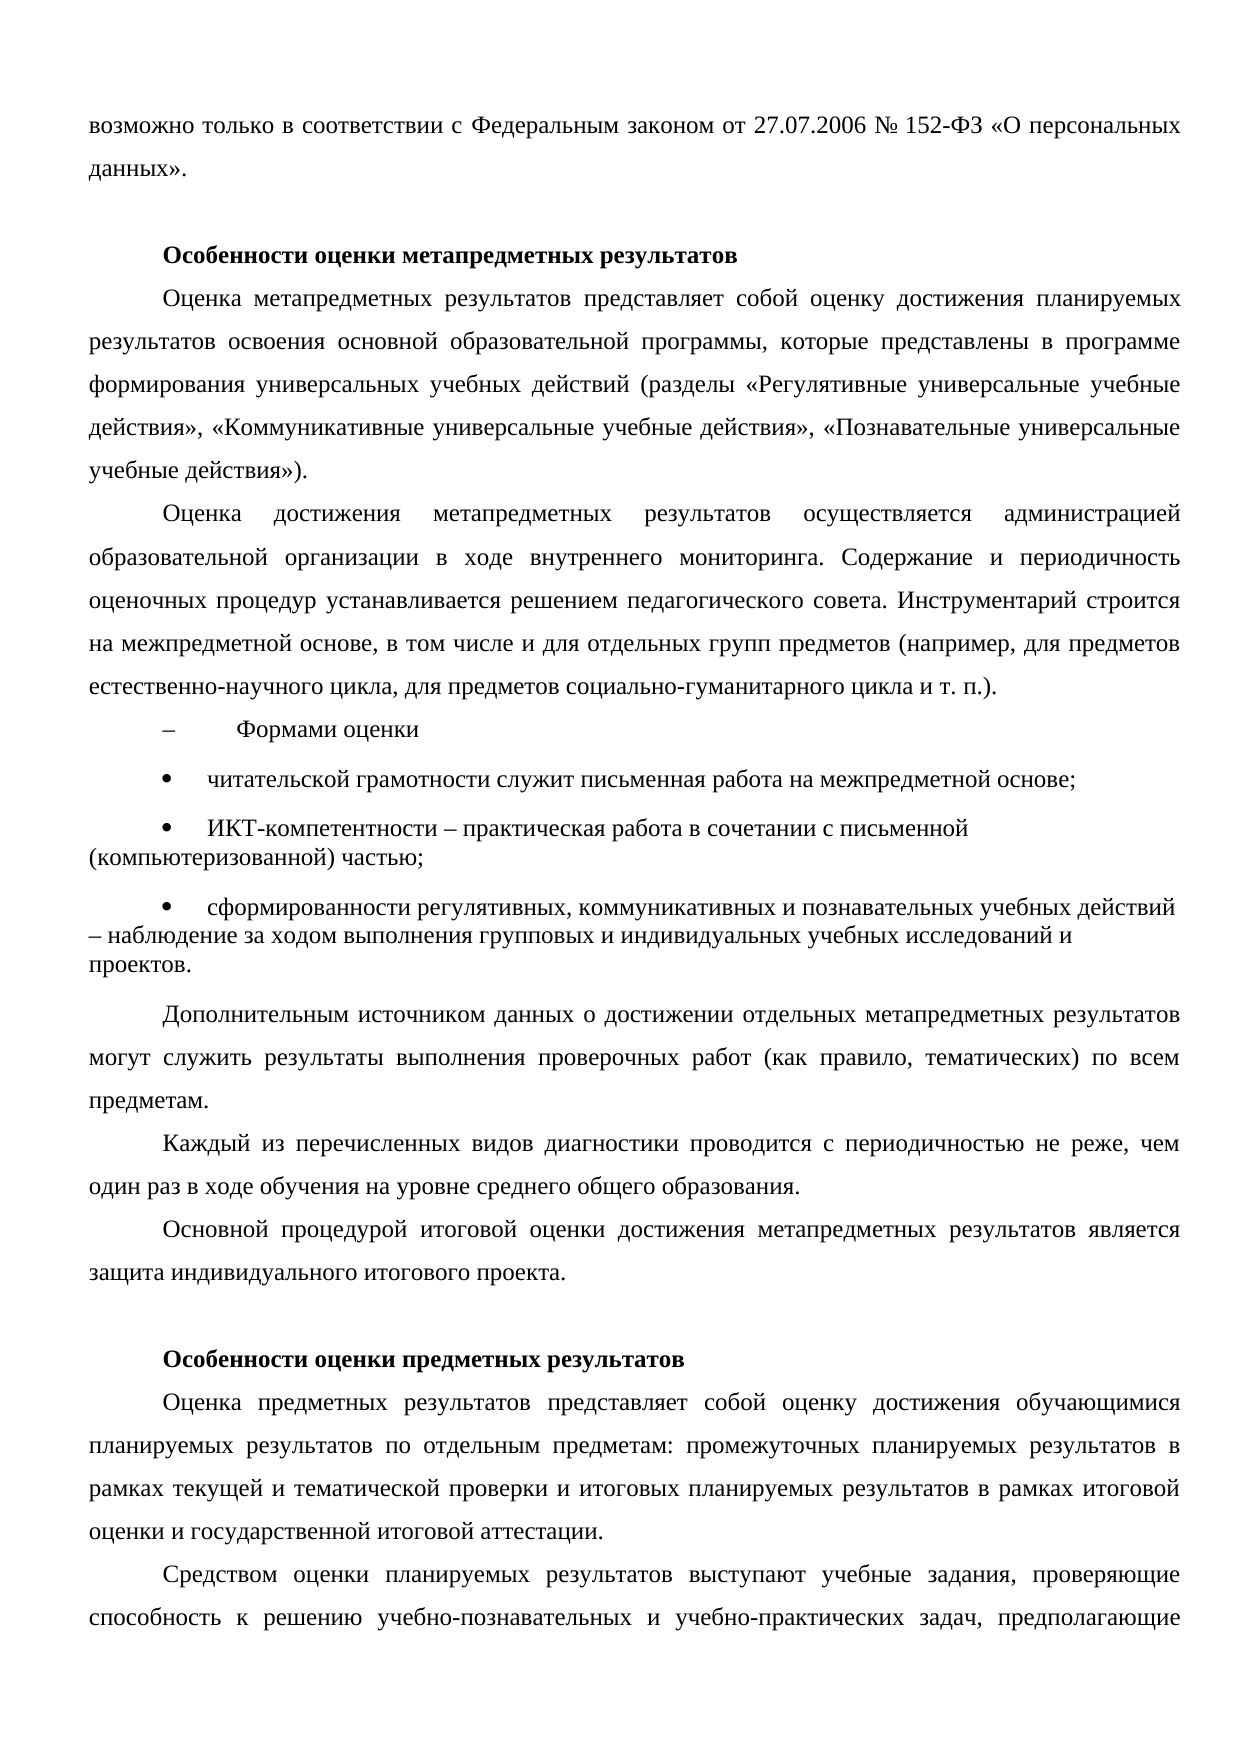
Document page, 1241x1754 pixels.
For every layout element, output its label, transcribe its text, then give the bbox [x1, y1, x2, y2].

list Формами оценки [89, 714, 1181, 743]
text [89, 1559, 1181, 1631]
list ИКТ-компетентности – практическая работа в сочетании с письменной (компьютеризованной) частью; [89, 813, 1181, 871]
list сформированности регулятивных, коммуникативных и познавательных учебных действий – наблюдение за ходом выполнения групповых и индивидуальных учебных исследований и проектов. [89, 892, 1181, 978]
text Основной процедурой итоговой оценки достижения метапредметных результатов является защита индивидуального итогового проекта. [89, 1214, 1181, 1286]
text Особенности оценки предметных результатов [89, 1344, 1181, 1372]
text Дополнительным источником данных о достижении отдельных метапредметных результатов могут служить результаты выполнения проверочных работ (как правило, тематических) по всем предметам. [89, 999, 1181, 1114]
list читательской грамотности служит письменная работа на межпредметной основе; [89, 764, 1181, 792]
text Каждый из перечисленных видов диагностики проводится с периодичностью не реже, чем один раз в ходе обучения на уровне среднего общего образования. [89, 1128, 1181, 1200]
text Оценка достижения метапредметных результатов осуществляется администрацией образовательной организации в ходе внутреннего мониторинга. Содержание и периодичность оценочных процедур устанавливается решением педагогического совета. Инструментарий строится на межпредметной основе, в том числе и для отдельных групп предметов (например, для предметов естественно-научного цикла, для предметов социально-гуманитарного цикла и т. п.). [89, 498, 1181, 700]
text Особенности оценки метапредметных результатов [89, 240, 1181, 268]
text Оценка предметных результатов представляет собой оценку достижения обучающимися планируемых результатов по отдельным предметам: промежуточных планируемых результатов в рамках текущей и тематической проверки и итоговых планируемых результатов в рамках итоговой оценки и государственной итоговой аттестации. [89, 1387, 1181, 1545]
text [89, 110, 1181, 182]
text Оценка метапредметных результатов представляет собой оценку достижения планируемых результатов освоения основной образовательной программы, которые представлены в программе формирования универсальных учебных действий (разделы «Регулятивные универсальные учебные действия», «Коммуникативные универсальные учебные действия», «Познавательные универсальные учебные действия»). [89, 283, 1181, 484]
